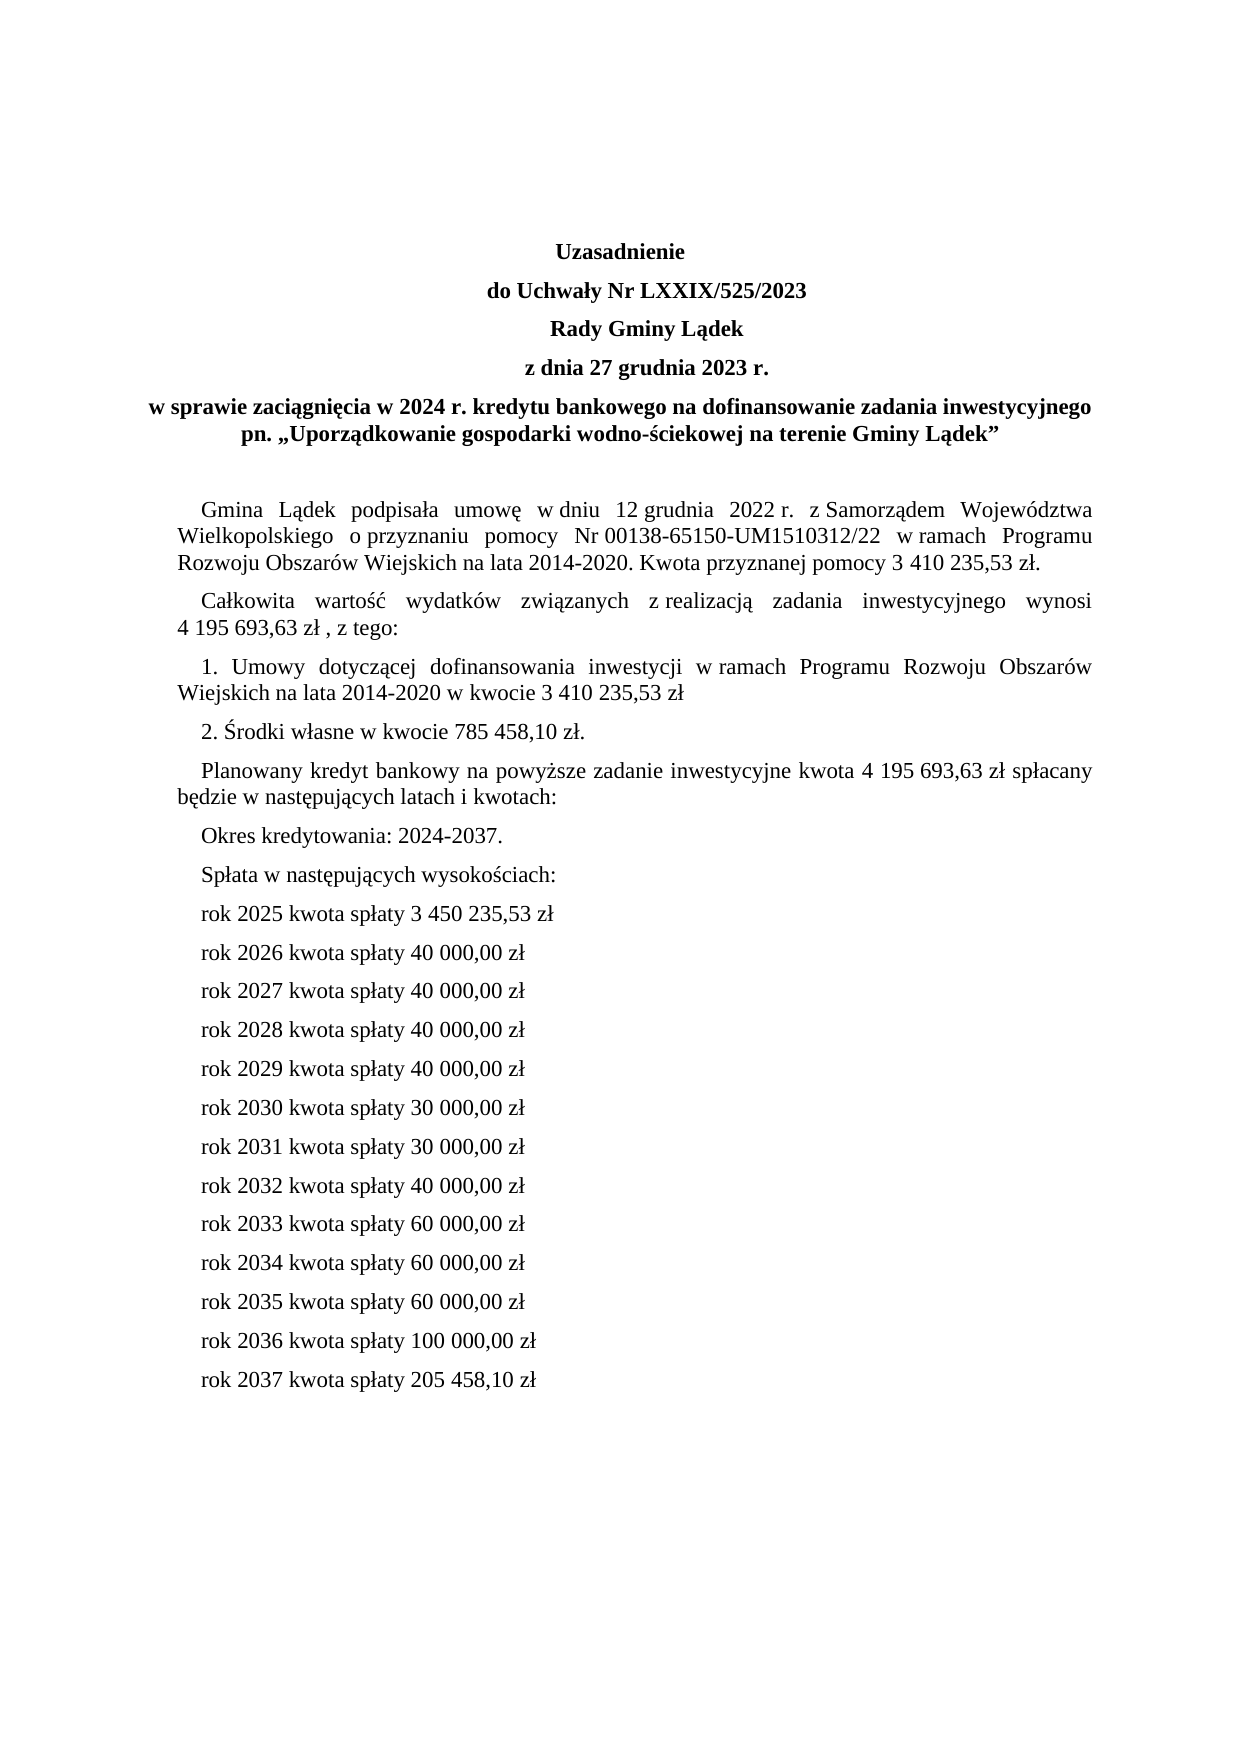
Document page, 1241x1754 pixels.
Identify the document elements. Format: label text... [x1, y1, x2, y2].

text Gmina Lądek podpisała umowę w dniu 12 grudnia 2022 r. z Samorządem Województwa Wielkopolskiego o przyznaniu pomocy Nr 00138-65150-UM1510312/22 w ramach Programu Rozwoju Obszarów Wiejskich na lata 2014-2020. Kwota przyznanej pomocy 3 410 235,53 zł. [177, 496, 1093, 575]
text rok 2031 kwota spłaty 30 000,00 zł [177, 1133, 1093, 1159]
text rok 2030 kwota spłaty 30 000,00 zł [177, 1094, 1093, 1120]
text rok 2025 kwota spłaty 3 450 235,53 zł [177, 900, 1093, 926]
text rok 2032 kwota spłaty 40 000,00 zł [177, 1172, 1093, 1198]
text Spłata w następujących wysokościach: [177, 861, 1093, 887]
text Rady Gminy Lądek [177, 316, 1093, 342]
text Całkowita wartość wydatków związanych z realizacją zadania inwestycyjnego wynosi 4 195 693,63 zł , z tego: [177, 587, 1093, 640]
text rok 2026 kwota spłaty 40 000,00 zł [177, 938, 1093, 965]
text Planowany kredyt bankowy na powyższe zadanie inwestycyjne kwota 4 195 693,63 zł spłacany będzie w następujących latach i kwotach: [177, 757, 1093, 809]
text 1. Umowy dotyczącej dofinansowania inwestycji w ramach Programu Rozwoju Obszarów Wiejskich na lata 2014-2020 w kwocie 3 410 235,53 zł [177, 653, 1093, 705]
text Okres kredytowania: 2024-2037. [177, 822, 1093, 848]
text z dnia 27 grudnia 2023 r. [177, 354, 1093, 381]
text rok 2029 kwota spłaty 40 000,00 zł [177, 1055, 1093, 1081]
text rok 2027 kwota spłaty 40 000,00 zł [177, 977, 1093, 1004]
text rok 2028 kwota spłaty 40 000,00 zł [177, 1016, 1093, 1043]
text rok 2035 kwota spłaty 60 000,00 zł [177, 1288, 1093, 1314]
text 2. Środki własne w kwocie 785 458,10 zł. [177, 718, 1093, 744]
text rok 2034 kwota spłaty 60 000,00 zł [177, 1249, 1093, 1276]
text rok 2033 kwota spłaty 60 000,00 zł [177, 1211, 1093, 1237]
text Uzasadnienie [148, 238, 1093, 264]
text w sprawie zaciągnięcia w 2024 r. kredytu bankowego na dofinansowanie zadania inwestycyjnego pn. „Uporządkowanie gospodarki wodno-ściekowej na terenie Gminy Lądek” [148, 393, 1093, 446]
text rok 2037 kwota spłaty 205 458,10 zł [177, 1366, 1093, 1392]
text do Uchwały Nr LXXIX/525/2023 [177, 277, 1093, 303]
text rok 2036 kwota spłaty 100 000,00 zł [177, 1327, 1093, 1353]
